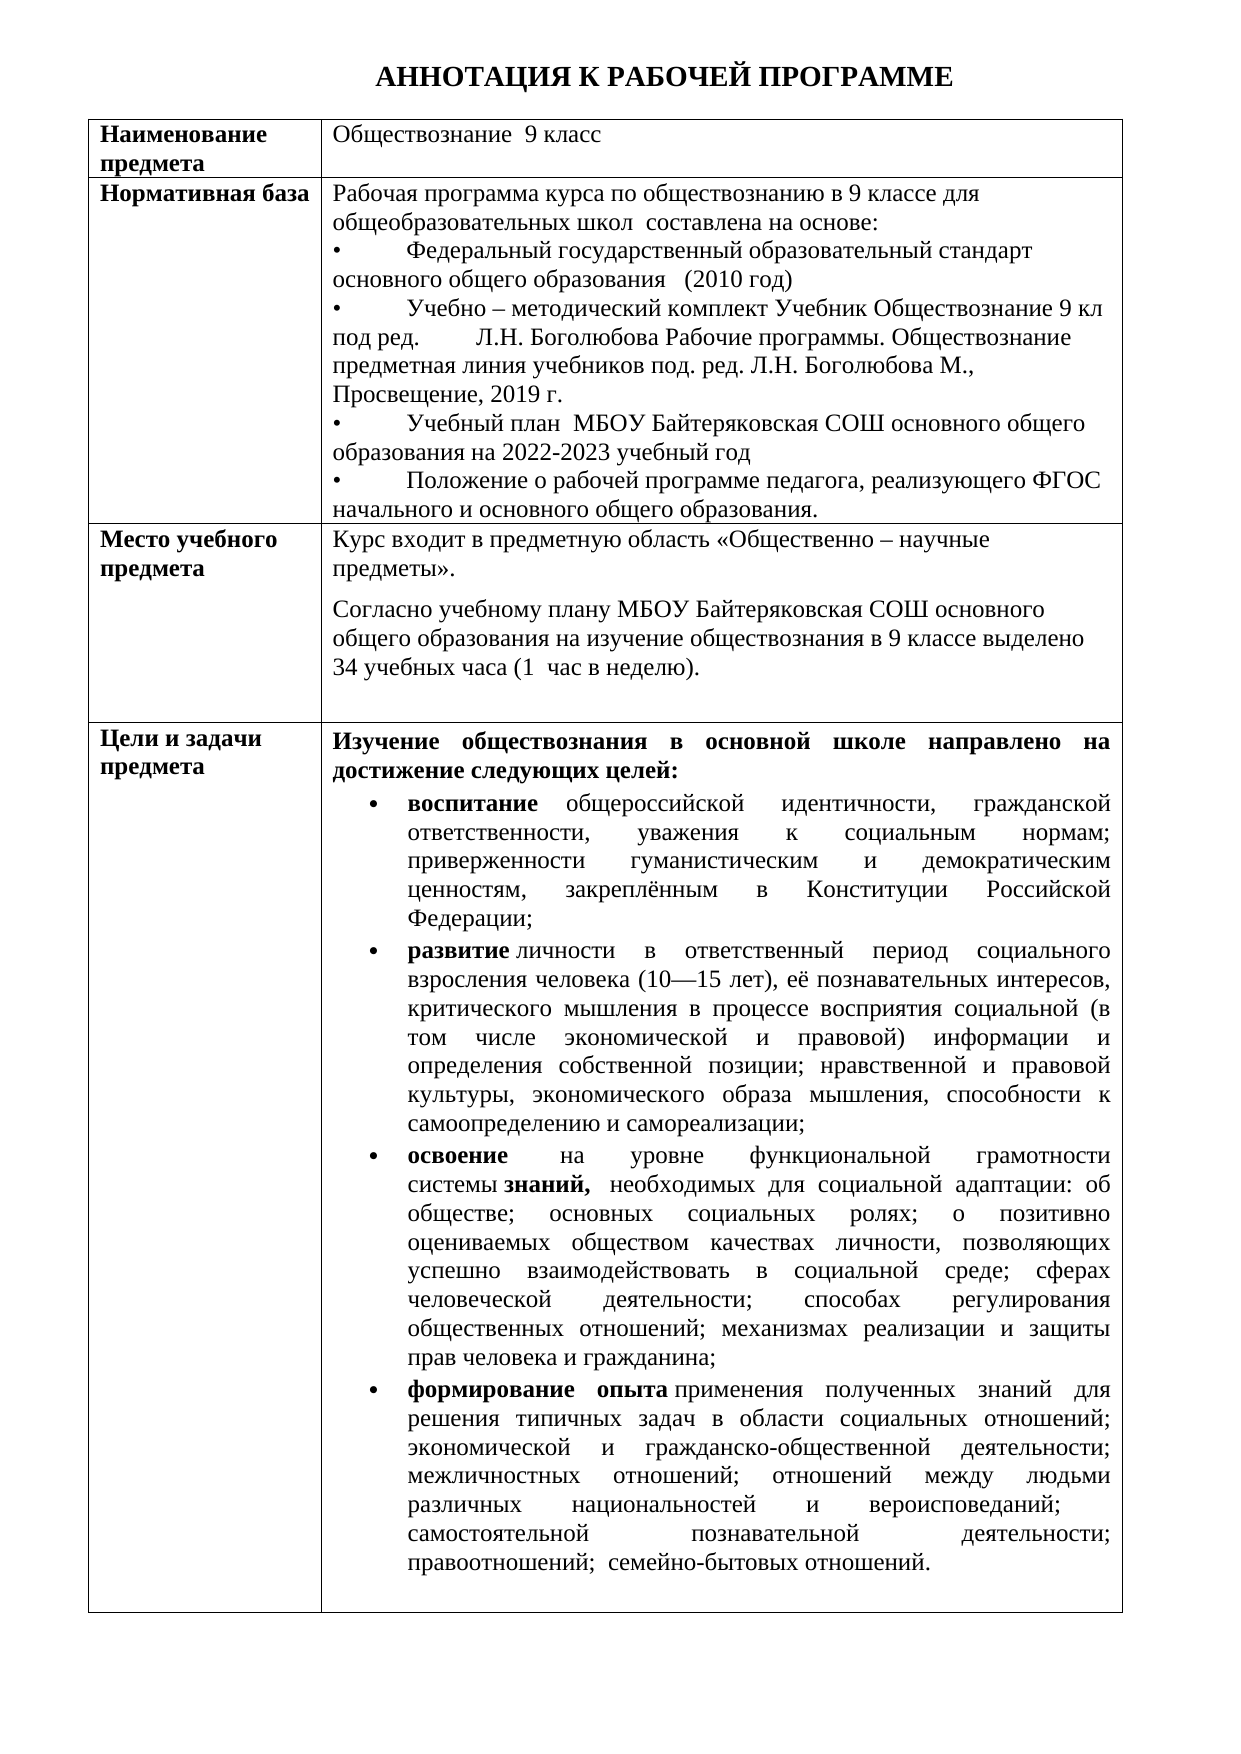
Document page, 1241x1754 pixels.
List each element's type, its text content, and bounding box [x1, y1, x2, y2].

table_cell Нормативная база [89, 178, 321, 523]
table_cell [322, 723, 1122, 1612]
table_cell Курс входит в предметную область «Общественно – научные предметы». Согласно учебному плану МБОУ Байтеряковская СОШ основного общего образования на изучение обществознания в 9 классе выделено 34 учебных часа (1 час в неделю). [322, 524, 1122, 722]
table_header Наименование предмета [89, 120, 321, 177]
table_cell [89, 723, 321, 1612]
text АННОТАЦИЯ К РАБОЧЕЙ ПРОГРАММЕ [177, 59, 1152, 93]
table_cell Место учебного предмета [89, 524, 321, 722]
table_header Обществознание 9 класс [322, 120, 1122, 177]
table_cell Рабочая программа курса по обществознанию в 9 классе для общеобразовательных школ составлена на основе: • Федеральный государственный образовательный стандарт основного общего образования (2010 год) • Учебно – методический комплект Учебник Обществознание 9 кл под ред. Л.Н. Боголюбова Рабочие программы. Обществознание предметная линия учебников под. ред. Л.Н. Боголюбова М., Просвещение, 2019 г. • Учебный план МБОУ Байтеряковская СОШ основного общего образования на 2022-2023 учебный год • Положение о рабочей программе педагога, реализующего ФГОС начального и основного общего образования. [322, 178, 1122, 523]
